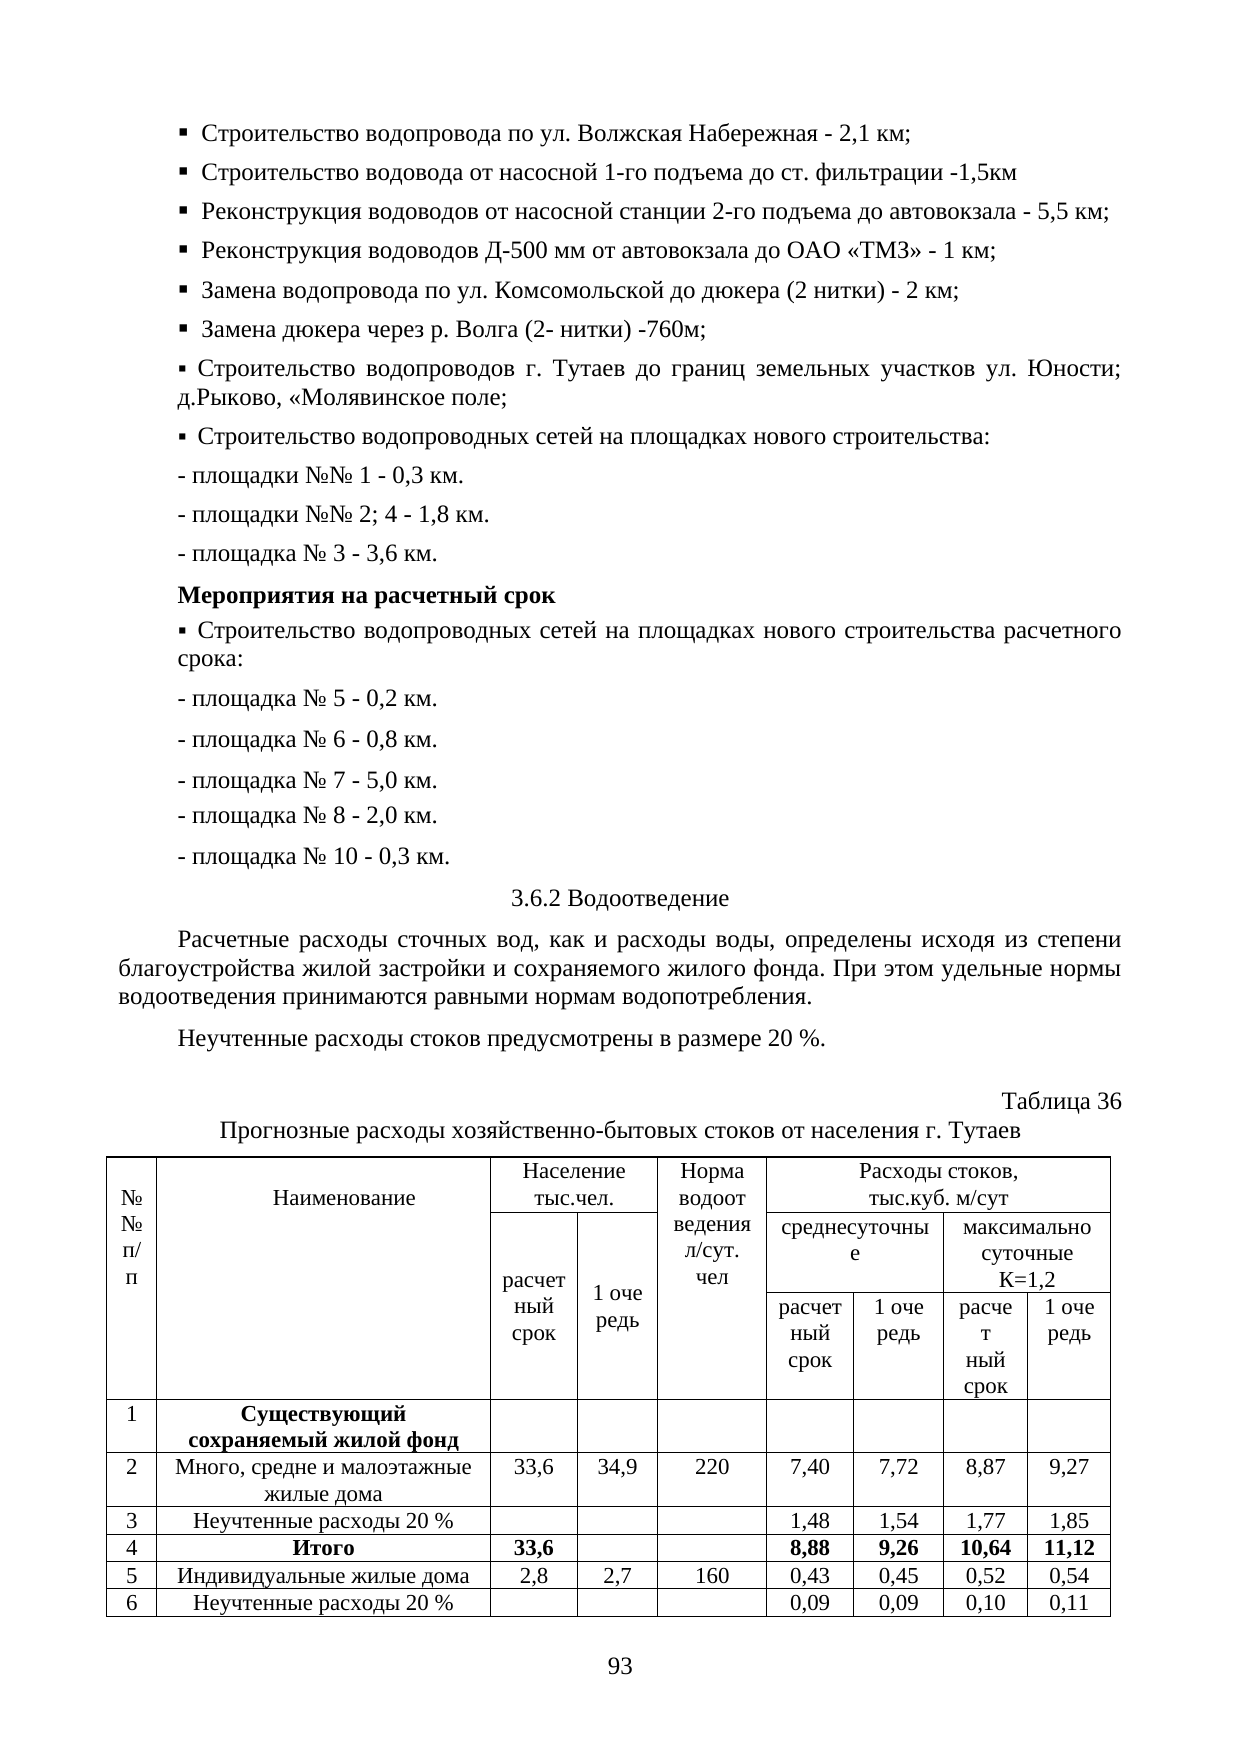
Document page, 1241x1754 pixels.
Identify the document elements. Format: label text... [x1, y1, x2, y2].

list - площадки №№ 2; 4 - 1,8 км. [177, 499, 1122, 528]
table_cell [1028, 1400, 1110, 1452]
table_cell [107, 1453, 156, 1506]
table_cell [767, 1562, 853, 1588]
text - площадка № 6 - 0,8 км. [118, 724, 1122, 753]
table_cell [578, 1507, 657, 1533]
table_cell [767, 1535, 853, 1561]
text - площадка № 7 - 5,0 км. [118, 765, 1122, 794]
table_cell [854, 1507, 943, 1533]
text Строительство водопровода по ул. Волжская Набережная - 2,1 км; [177, 118, 1122, 147]
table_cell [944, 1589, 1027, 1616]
text Расчетные расходы сточных вод, как и расходы воды, определены исходя из степени благоустройства жилой застройки и сохраняемого жилого фонда. При этом удельные нормы водоотведения принимаются равными нормам водопотребления. [118, 924, 1122, 1010]
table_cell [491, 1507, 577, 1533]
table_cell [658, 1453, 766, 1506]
subtitle 3.6.2 Водоотведение [118, 883, 1122, 911]
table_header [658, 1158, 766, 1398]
text Мероприятия на расчетный срок [118, 580, 1122, 608]
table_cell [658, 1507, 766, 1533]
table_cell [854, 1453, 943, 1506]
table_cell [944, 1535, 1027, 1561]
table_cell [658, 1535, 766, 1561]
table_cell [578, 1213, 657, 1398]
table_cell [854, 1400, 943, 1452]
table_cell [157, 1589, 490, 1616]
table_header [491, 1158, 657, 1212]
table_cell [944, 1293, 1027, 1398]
text Прогнозные расходы хозяйственно-бытовых стоков от населения г. Тутаев [118, 1115, 1122, 1144]
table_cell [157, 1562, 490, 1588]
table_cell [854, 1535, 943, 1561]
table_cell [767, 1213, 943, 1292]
text Строительство водопроводных сетей на площадках нового строительства расчетного срока: [177, 615, 1122, 672]
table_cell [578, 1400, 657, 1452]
text Строительство водопроводов г. Тутаев до границ земельных участков ул. Юности; д.Рыково, «Молявинское поле; [177, 353, 1122, 411]
text - площадка № 10 - 0,3 км. [118, 841, 1122, 870]
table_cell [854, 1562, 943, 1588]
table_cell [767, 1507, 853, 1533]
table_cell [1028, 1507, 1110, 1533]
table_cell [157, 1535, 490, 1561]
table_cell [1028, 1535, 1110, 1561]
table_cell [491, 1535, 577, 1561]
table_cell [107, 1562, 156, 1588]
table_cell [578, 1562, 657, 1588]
list - площадки №№ 1 - 0,3 км. [177, 460, 1122, 489]
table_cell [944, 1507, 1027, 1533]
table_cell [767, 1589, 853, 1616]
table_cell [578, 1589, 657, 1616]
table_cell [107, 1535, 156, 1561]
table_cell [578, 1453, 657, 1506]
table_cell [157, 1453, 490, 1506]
text Неучтенные расходы стоков предусмотрены в размере 20 %. [118, 1023, 1122, 1051]
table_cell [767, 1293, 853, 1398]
list - площадка № 3 - 3,6 км. [177, 538, 1122, 567]
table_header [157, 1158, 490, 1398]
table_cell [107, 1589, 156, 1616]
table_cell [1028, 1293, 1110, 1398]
list - площадка № 5 - 0,2 км. [177, 683, 1122, 711]
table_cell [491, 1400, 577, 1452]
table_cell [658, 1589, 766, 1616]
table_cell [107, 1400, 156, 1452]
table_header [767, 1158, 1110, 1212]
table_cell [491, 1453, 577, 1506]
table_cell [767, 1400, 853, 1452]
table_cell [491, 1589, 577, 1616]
text Строительство водопроводных сетей на площадках нового строительства: [177, 421, 1122, 450]
text Реконструкция водоводов от насосной станции 2-го подъема до автовокзала - 5,5 км; [177, 196, 1122, 225]
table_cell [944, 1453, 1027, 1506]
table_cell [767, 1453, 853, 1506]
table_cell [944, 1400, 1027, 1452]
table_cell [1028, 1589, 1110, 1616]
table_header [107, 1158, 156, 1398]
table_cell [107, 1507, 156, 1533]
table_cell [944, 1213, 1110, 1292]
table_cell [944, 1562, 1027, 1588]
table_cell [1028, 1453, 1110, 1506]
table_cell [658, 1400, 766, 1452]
text Строительство водовода от насосной 1-го подъема до ст. фильтрации -1,5км [177, 157, 1122, 186]
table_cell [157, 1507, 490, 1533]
text Замена водопровода по ул. Комсомольской до дюкера (2 нитки) - 2 км; [177, 275, 1122, 303]
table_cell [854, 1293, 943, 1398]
text Замена дюкера через р. Волга (2- нитки) -760м; [177, 314, 1122, 343]
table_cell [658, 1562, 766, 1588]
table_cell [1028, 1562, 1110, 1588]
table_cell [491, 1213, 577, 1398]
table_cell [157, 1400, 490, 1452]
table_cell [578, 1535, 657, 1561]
text Реконструкция водоводов Д-500 мм от автовокзала до ОАО «ТМЗ» - 1 км; [177, 236, 1122, 264]
list - площадка № 8 - 2,0 км. [177, 800, 1122, 829]
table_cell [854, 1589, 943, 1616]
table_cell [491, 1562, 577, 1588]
text Таблица 36 [118, 1086, 1122, 1115]
